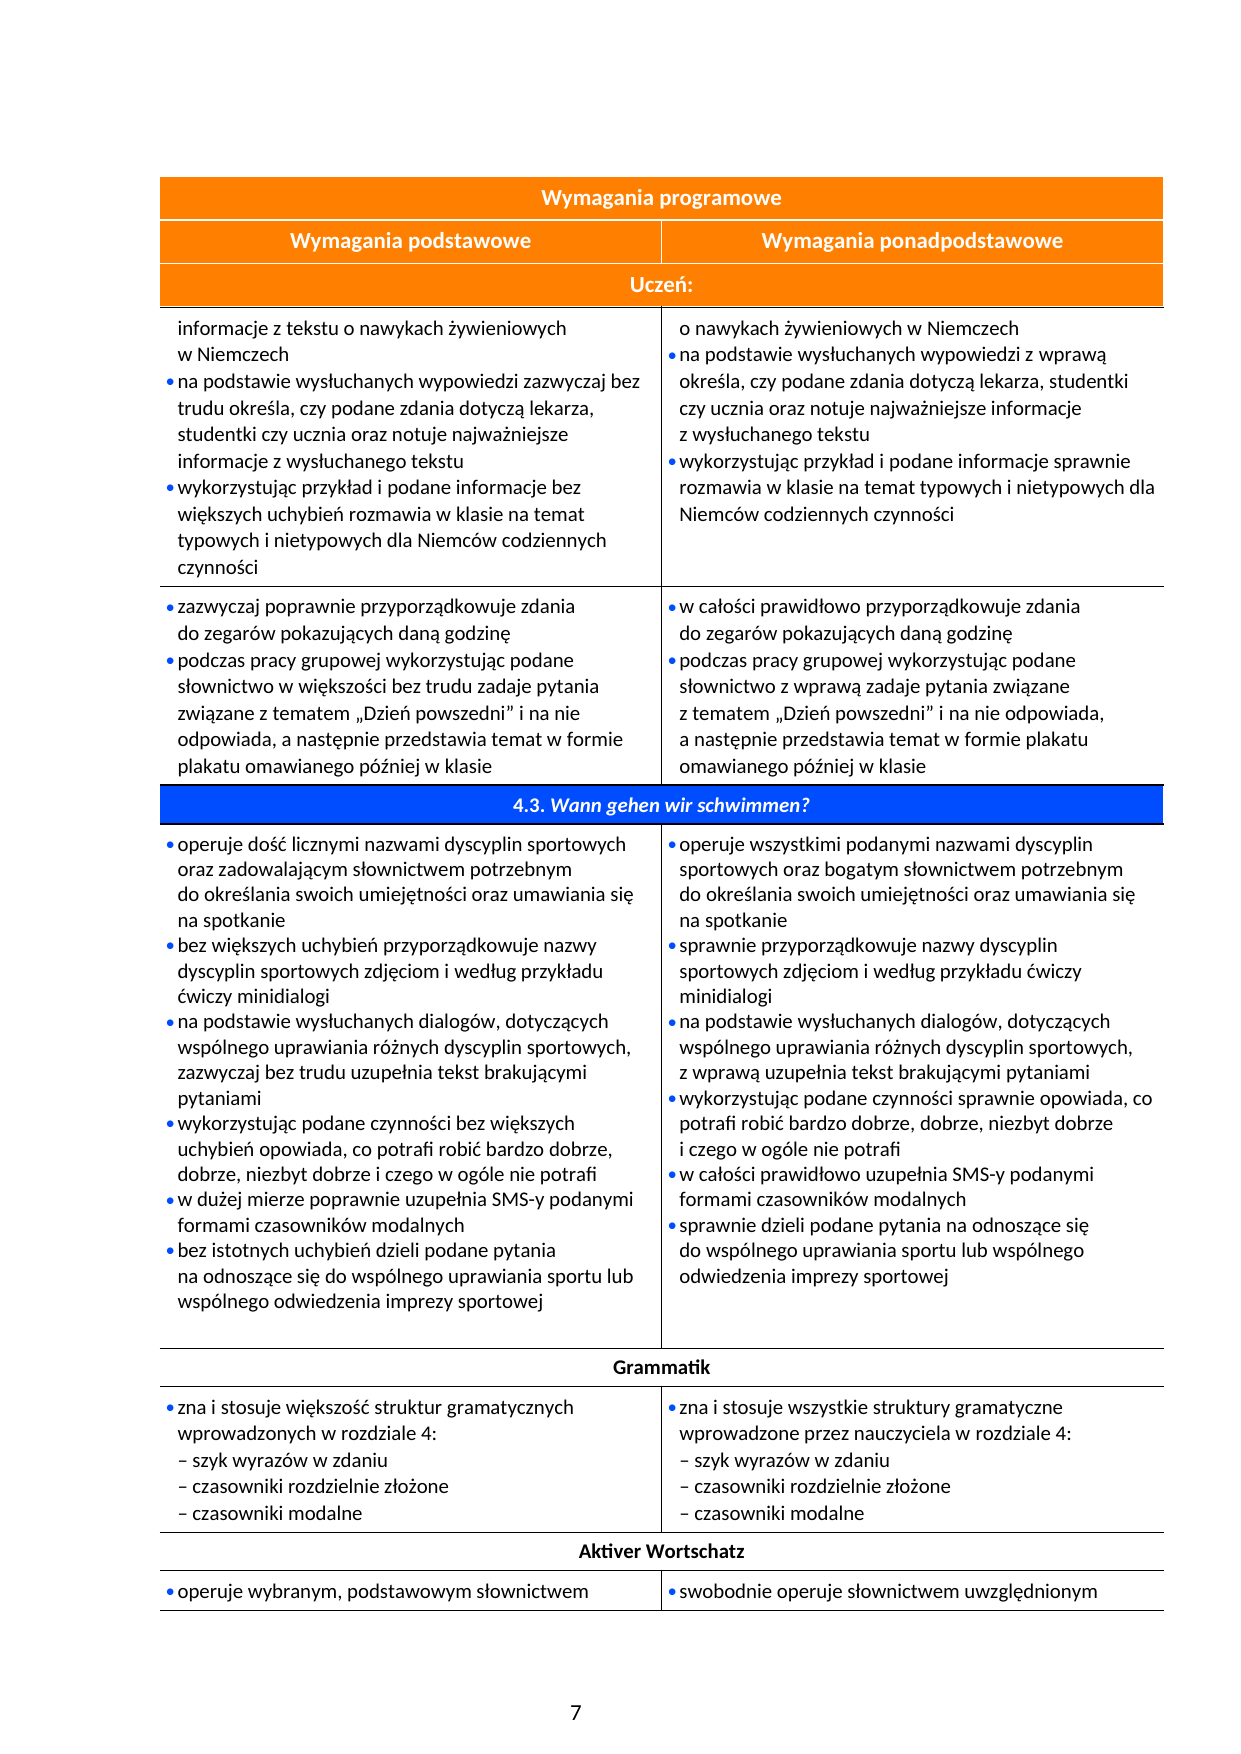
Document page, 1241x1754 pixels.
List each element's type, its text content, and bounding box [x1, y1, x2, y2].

table_header Wymagania programowe [160, 177, 1163, 219]
table_cell • w całości prawidłowo przyporządkowuje zdania do zegarów pokazujących daną godzinę • podczas pracy grupowej wykorzystując podane słownictwo z wprawą zadaje pytania związane z tematem „Dzień powszedni” i na nie odpowiada, a następnie przedstawia temat w formie plakatu omawianego później w klasie [662, 587, 1163, 784]
table_cell 4.3. Wann gehen wir schwimmen? [160, 786, 1163, 823]
table_cell Wymagania ponadpodstawowe [662, 221, 1163, 263]
table_cell • zna i stosuje większość struktur gramatycznych wprowadzonych w rozdziale 4: – szyk wyrazów w zdaniu – czasowniki rozdzielnie złożone – czasowniki modalne [160, 1387, 661, 1532]
table_cell Wymagania podstawowe [160, 221, 661, 263]
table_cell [662, 308, 1163, 586]
table_cell • zazwyczaj poprawnie przyporządkowuje zdania do zegarów pokazujących daną godzinę • podczas pracy grupowej wykorzystując podane słownictwo w większości bez trudu zadaje pytania związane z tematem „Dzień powszedni” i na nie odpowiada, a następnie przedstawia temat w formie plakatu omawianego później w klasie [160, 587, 661, 784]
table_cell • operuje wszystkimi podanymi nazwami dyscyplin sportowych oraz bogatym słownictwem potrzebnym do określania swoich umiejętności oraz umawiania się na spotkanie • sprawnie przyporządkowuje nazwy dyscyplin sportowych zdjęciom i według przykładu ćwiczy minidialogi • na podstawie wysłuchanych dialogów, dotyczących wspólnego uprawiania różnych dyscyplin sportowych, z wprawą uzupełnia tekst brakującymi pytaniami • wykorzystując podane czynności sprawnie opowiada, co potrafi robić bardzo dobrze, dobrze, niezbyt dobrze i czego w ogóle nie potrafi • w całości prawidłowo uzupełnia SMS-y podanymi formami czasowników modalnych • sprawnie dzieli podane pytania na odnoszące się do wspólnego uprawiania sportu lub wspólnego odwiedzenia imprezy sportowej [662, 825, 1163, 1348]
table_cell Uczeń: [160, 264, 1163, 306]
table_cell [160, 308, 661, 586]
table_cell Aktiver Wortschatz [160, 1533, 1163, 1570]
table_cell Grammatik [160, 1349, 1163, 1386]
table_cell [160, 1571, 661, 1609]
table_cell • zna i stosuje wszystkie struktury gramatyczne wprowadzone przez nauczyciela w rozdziale 4: – szyk wyrazów w zdaniu – czasowniki rozdzielnie złożone – czasowniki modalne [662, 1387, 1163, 1532]
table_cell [662, 1571, 1163, 1609]
table_cell • operuje dość licznymi nazwami dyscyplin sportowych oraz zadowalającym słownictwem potrzebnym do określania swoich umiejętności oraz umawiania się na spotkanie • bez większych uchybień przyporządkowuje nazwy dyscyplin sportowych zdjęciom i według przykładu ćwiczy minidialogi • na podstawie wysłuchanych dialogów, dotyczących wspólnego uprawiania różnych dyscyplin sportowych, zazwyczaj bez trudu uzupełnia tekst brakującymi pytaniami • wykorzystując podane czynności bez większych uchybień opowiada, co potrafi robić bardzo dobrze, dobrze, niezbyt dobrze i czego w ogóle nie potrafi • w dużej mierze poprawnie uzupełnia SMS-y podanymi formami czasowników modalnych • bez istotnych uchybień dzieli podane pytania na odnoszące się do wspólnego uprawiania sportu lub wspólnego odwiedzenia imprezy sportowej [160, 825, 661, 1348]
